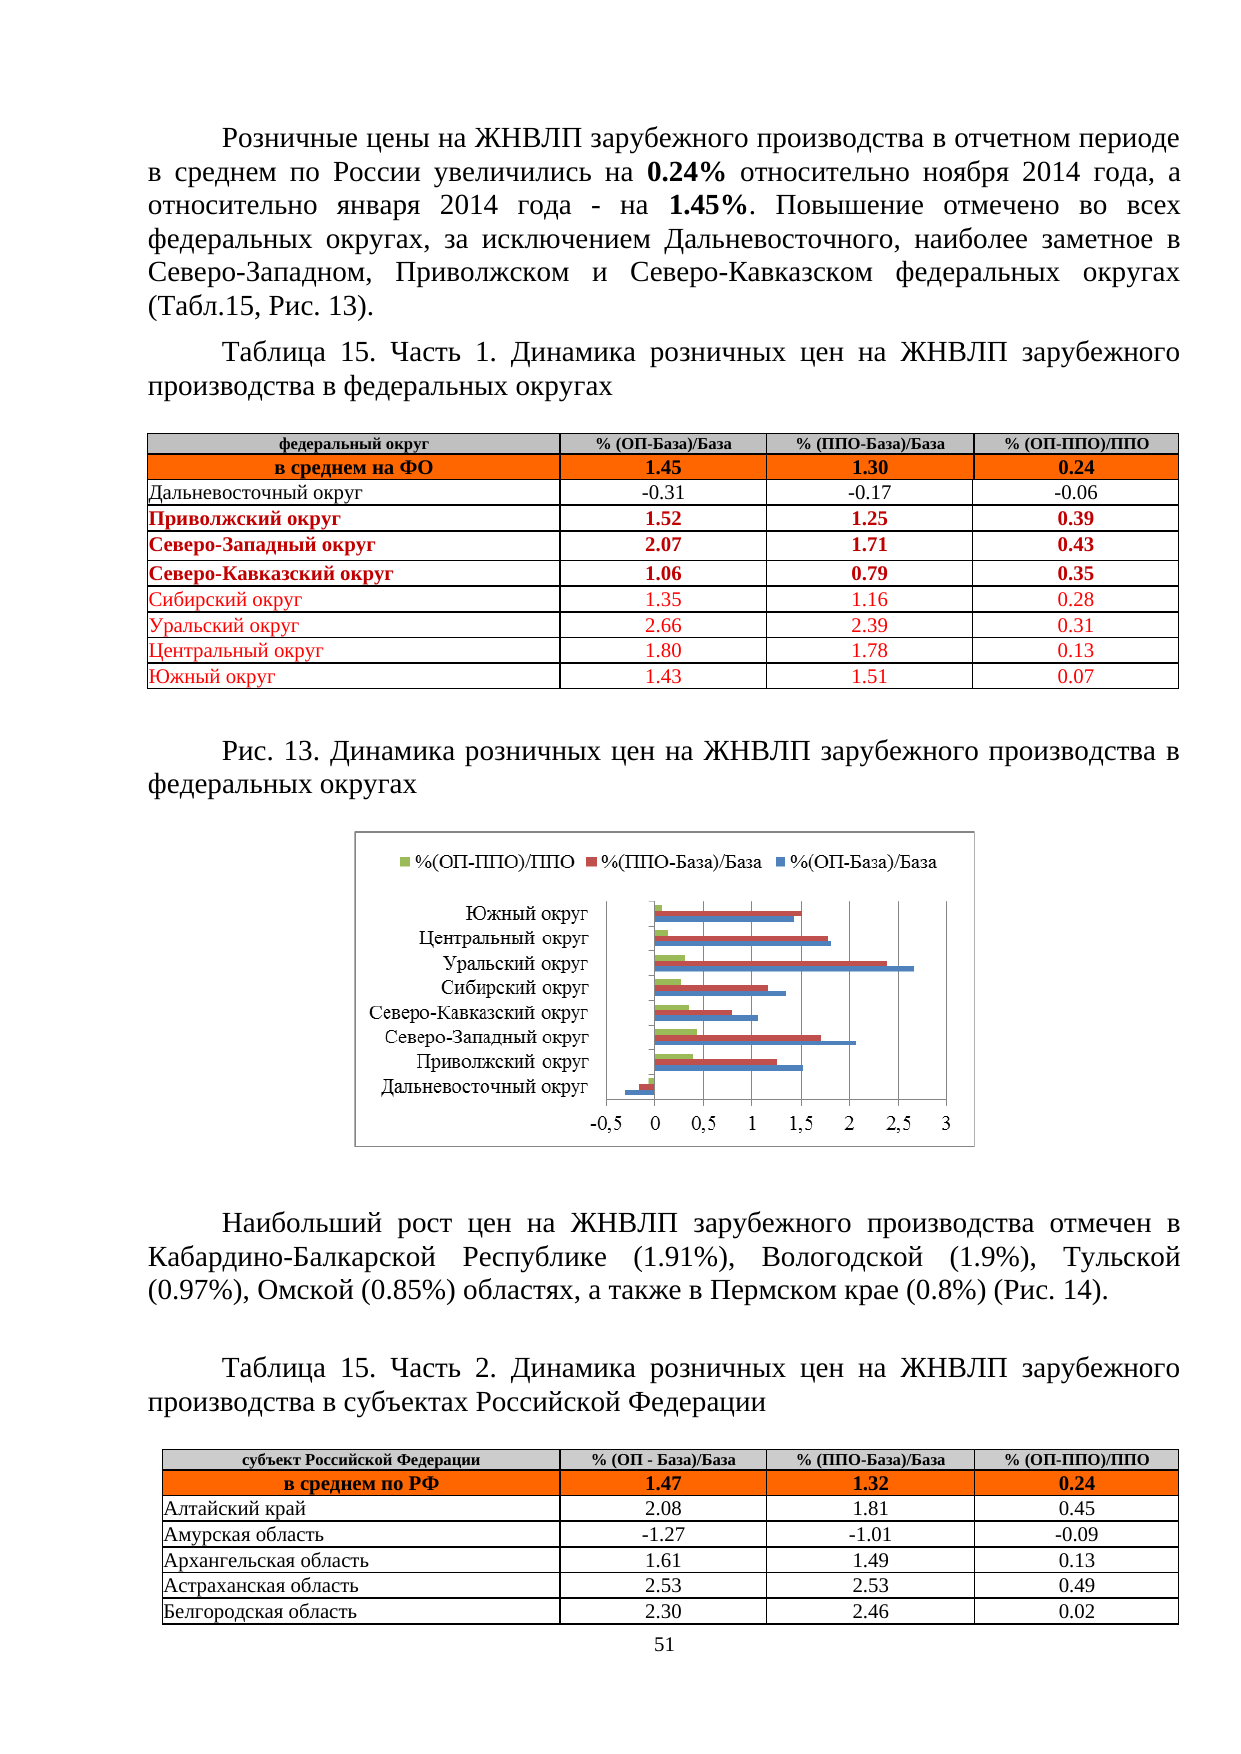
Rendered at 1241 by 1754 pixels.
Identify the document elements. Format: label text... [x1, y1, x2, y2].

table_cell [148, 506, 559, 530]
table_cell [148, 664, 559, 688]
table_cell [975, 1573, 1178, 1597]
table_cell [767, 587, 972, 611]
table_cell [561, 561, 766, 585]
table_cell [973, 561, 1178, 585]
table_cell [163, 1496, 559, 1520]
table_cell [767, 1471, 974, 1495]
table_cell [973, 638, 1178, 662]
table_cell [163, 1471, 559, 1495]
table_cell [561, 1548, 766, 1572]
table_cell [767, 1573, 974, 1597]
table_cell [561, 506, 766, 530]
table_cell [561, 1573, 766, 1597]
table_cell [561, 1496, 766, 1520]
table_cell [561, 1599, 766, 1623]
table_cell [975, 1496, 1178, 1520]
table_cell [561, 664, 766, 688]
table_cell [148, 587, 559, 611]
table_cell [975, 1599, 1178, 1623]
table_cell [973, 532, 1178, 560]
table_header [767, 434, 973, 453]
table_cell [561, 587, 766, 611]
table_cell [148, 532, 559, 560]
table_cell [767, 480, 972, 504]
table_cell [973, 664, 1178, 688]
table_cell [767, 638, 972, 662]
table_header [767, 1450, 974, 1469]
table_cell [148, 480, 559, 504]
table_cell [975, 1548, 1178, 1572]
text Таблица 15. Часть 2. Динамика розничных цен на ЖНВЛП зарубежного производства в субъектах Российской Федерации [148, 1350, 1181, 1417]
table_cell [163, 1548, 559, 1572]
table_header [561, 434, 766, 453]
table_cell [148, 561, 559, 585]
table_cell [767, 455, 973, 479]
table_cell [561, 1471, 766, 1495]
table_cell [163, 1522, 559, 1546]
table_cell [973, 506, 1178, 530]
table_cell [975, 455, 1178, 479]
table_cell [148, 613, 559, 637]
text Наибольший рост цен на ЖНВЛП зарубежного производства отмечен в Кабардино-Балкарской Республике (1.91%), Вологодской (1.9%), Тульской (0.97%), Омской (0.85%) областях, а также в Пермском крае (0.8%) (Рис. 14). [148, 1205, 1181, 1306]
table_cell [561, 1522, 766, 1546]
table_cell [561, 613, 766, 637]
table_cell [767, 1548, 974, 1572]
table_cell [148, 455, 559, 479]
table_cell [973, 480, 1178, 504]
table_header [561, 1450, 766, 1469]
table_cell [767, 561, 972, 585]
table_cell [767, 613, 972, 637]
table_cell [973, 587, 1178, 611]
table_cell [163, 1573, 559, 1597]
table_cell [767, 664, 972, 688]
picture [354, 831, 975, 1147]
text Розничные цены на ЖНВЛП зарубежного производства в отчетном периоде в среднем по России увеличились на 0.24% относительно ноября 2014 года, а относительно января 2014 года - на 1.45%. Повышение отмечено во всех федеральных округах, за исключением Дальневосточного, наиболее заметное в Северо-Западном, Приволжском и Северо-Кавказском федеральных округах (Табл.15, Рис. 13). [148, 120, 1181, 322]
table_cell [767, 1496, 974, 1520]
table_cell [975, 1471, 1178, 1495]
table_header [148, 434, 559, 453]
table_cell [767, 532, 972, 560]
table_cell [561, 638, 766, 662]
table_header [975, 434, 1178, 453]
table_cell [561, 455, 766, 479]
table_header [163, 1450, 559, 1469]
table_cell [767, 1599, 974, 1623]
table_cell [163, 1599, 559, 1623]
text Рис. 13. Динамика розничных цен на ЖНВЛП зарубежного производства в федеральных округах [148, 733, 1181, 800]
text Таблица 15. Часть 1. Динамика розничных цен на ЖНВЛП зарубежного производства в федеральных округах [148, 334, 1181, 401]
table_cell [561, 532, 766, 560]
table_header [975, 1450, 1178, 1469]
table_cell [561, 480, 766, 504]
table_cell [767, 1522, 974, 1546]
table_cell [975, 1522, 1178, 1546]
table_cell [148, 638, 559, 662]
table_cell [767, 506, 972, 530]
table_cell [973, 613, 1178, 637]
